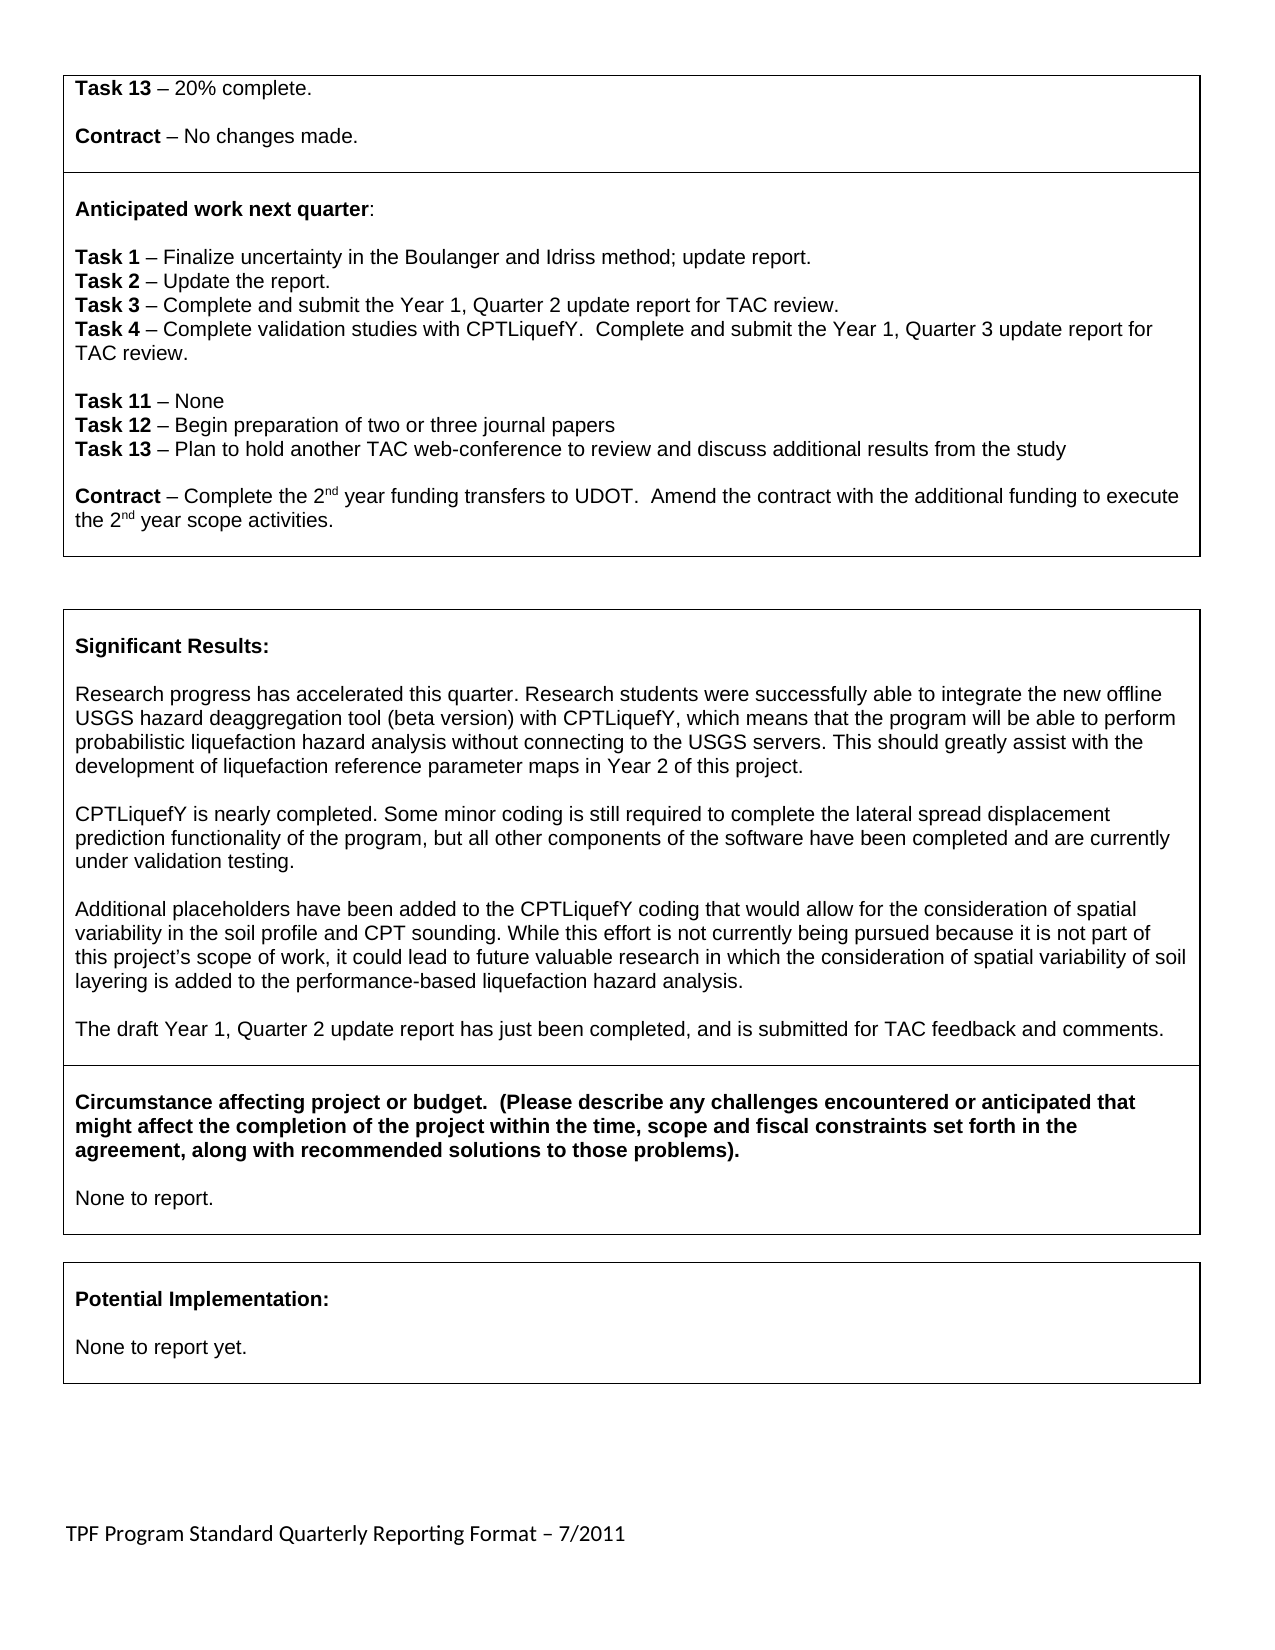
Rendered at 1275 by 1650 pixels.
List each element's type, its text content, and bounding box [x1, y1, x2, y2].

table_header Significant Results: Research progress has accelerated this quarter. Research students were successfully able to integrate the new offline USGS hazard deaggregation tool (beta version) with CPTLiquefY, which means that the program will be able to perform probabilistic liquefaction hazard analysis without connecting to the USGS servers. This should greatly assist with the development of liquefaction reference parameter maps in Year 2 of this project. CPTLiquefY is nearly completed. Some minor coding is still required to complete the lateral spread displacement prediction functionality of the program, but all other components of the software have been completed and are currently under validation testing. Additional placeholders have been added to the CPTLiquefY coding that would allow for the consideration of spatial variability in the soil profile and CPT sounding. While this effort is not currently being pursued because it is not part of this project’s scope of work, it could lead to future valuable research in which the consideration of spatial variability of soil layering is added to the performance-based liquefaction hazard analysis. The draft Year 1, Quarter 2 update report has just been completed, and is submitted for TAC feedback and comments. [64, 610, 1199, 1065]
table_header Potential Implementation: None to report yet. [64, 1263, 1199, 1383]
table_cell Anticipated work next quarter: Task 1 – Finalize uncertainty in the Boulanger and Idriss method; update report. Task 2 – Update the report. Task 3 – Complete and submit the Year 1, Quarter 2 update report for TAC review. Task 4 – Complete validation studies with CPTLiquefY. Complete and submit the Year 1, Quarter 3 update report for TAC review. Task 11 – None Task 12 – Begin preparation of two or three journal papers Task 13 – Plan to hold another TAC web-conference to review and discuss additional results from the study Contract – Complete the 2nd year funding transfers to UDOT. Amend the contract with the additional funding to execute the 2nd year scope activities. [64, 173, 1199, 556]
table_cell Circumstance affecting project or budget. (Please describe any challenges encountered or anticipated that might affect the completion of the project within the time, scope and fiscal constraints set forth in the agreement, along with recommended solutions to those problems). None to report. [64, 1066, 1199, 1234]
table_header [64, 76, 1199, 172]
